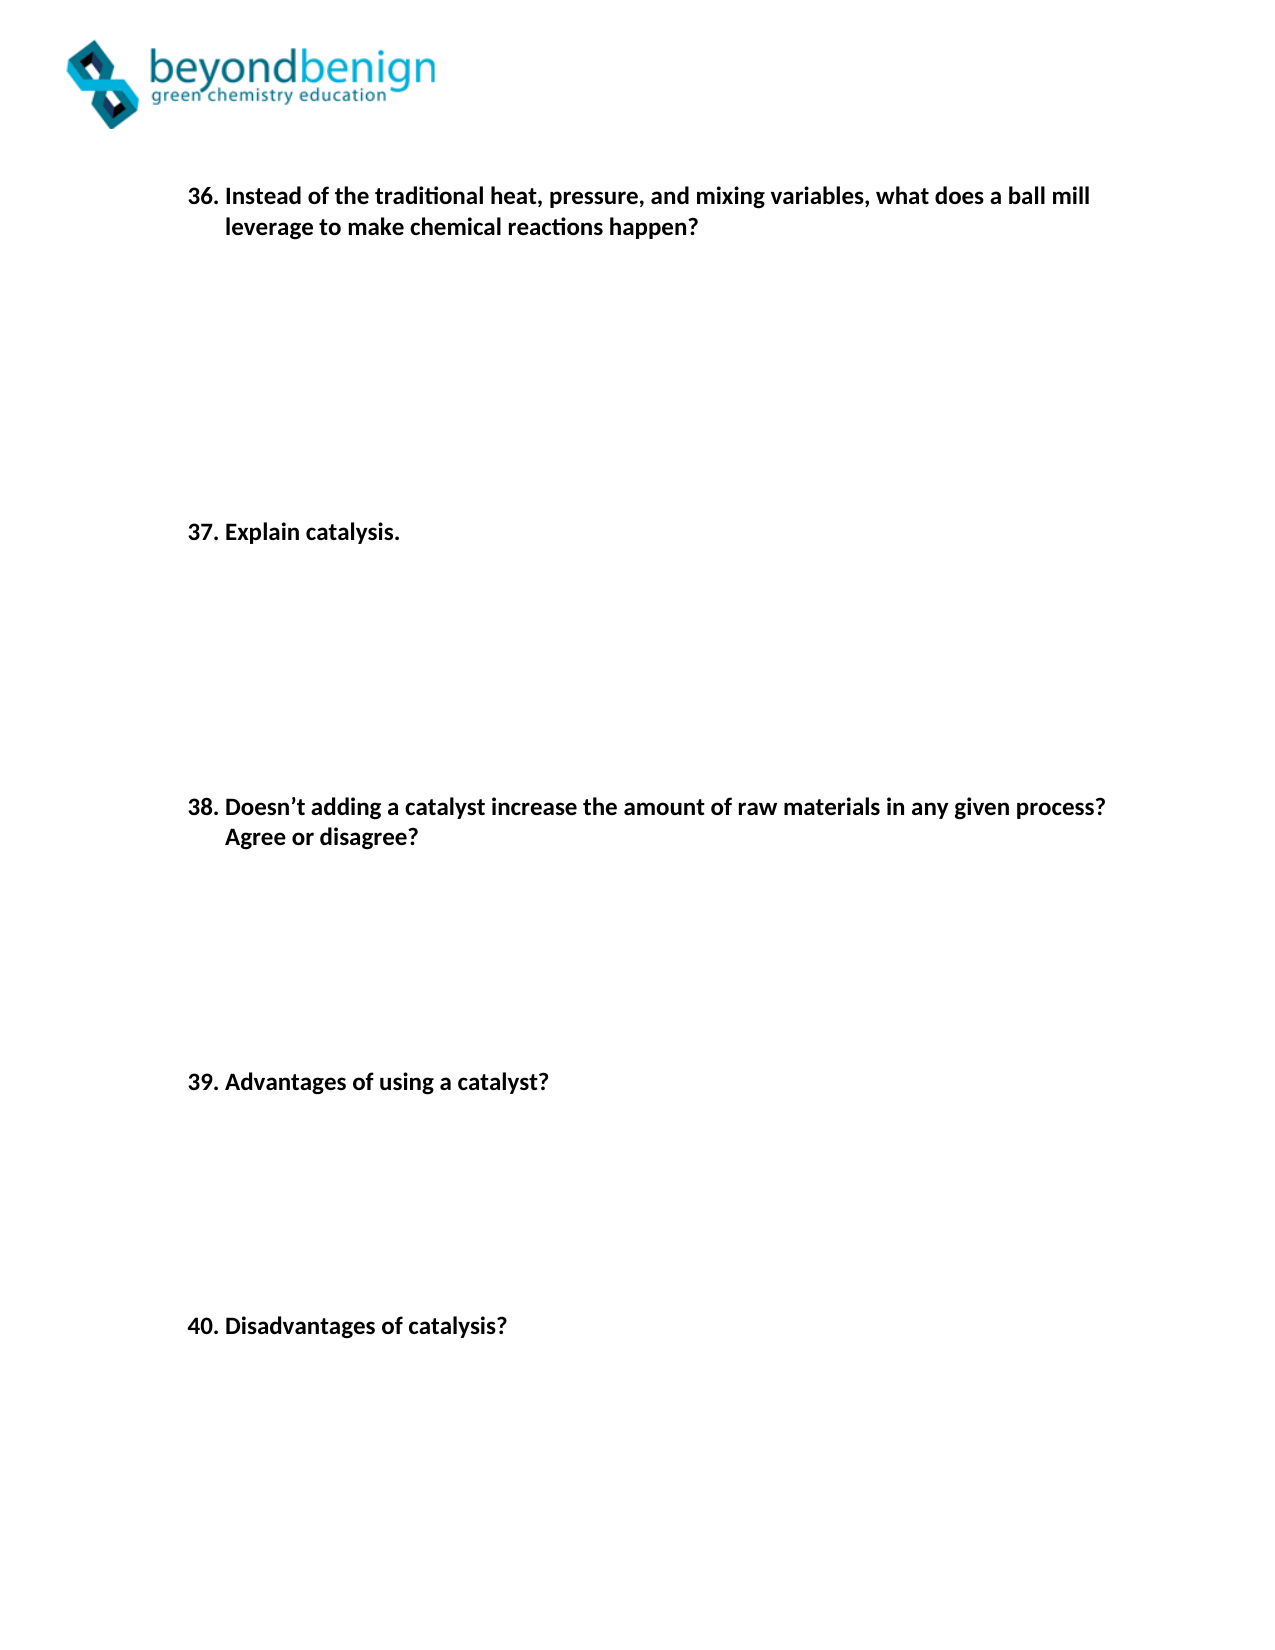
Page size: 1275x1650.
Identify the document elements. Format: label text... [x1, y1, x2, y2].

list Instead of the traditional heat, pressure, and mixing variables, what does a ball mill leverage to make chemical reactions happen? [187, 181, 1125, 242]
picture [64, 37, 435, 129]
list Explain catalysis. [187, 516, 1125, 547]
list Doesn’t adding a catalyst increase the amount of raw materials in any given process? Agree or disagree? [187, 791, 1125, 852]
list Disadvantages of catalysis? [187, 1310, 1125, 1340]
list Advantages of using a catalyst? [187, 1066, 1125, 1096]
